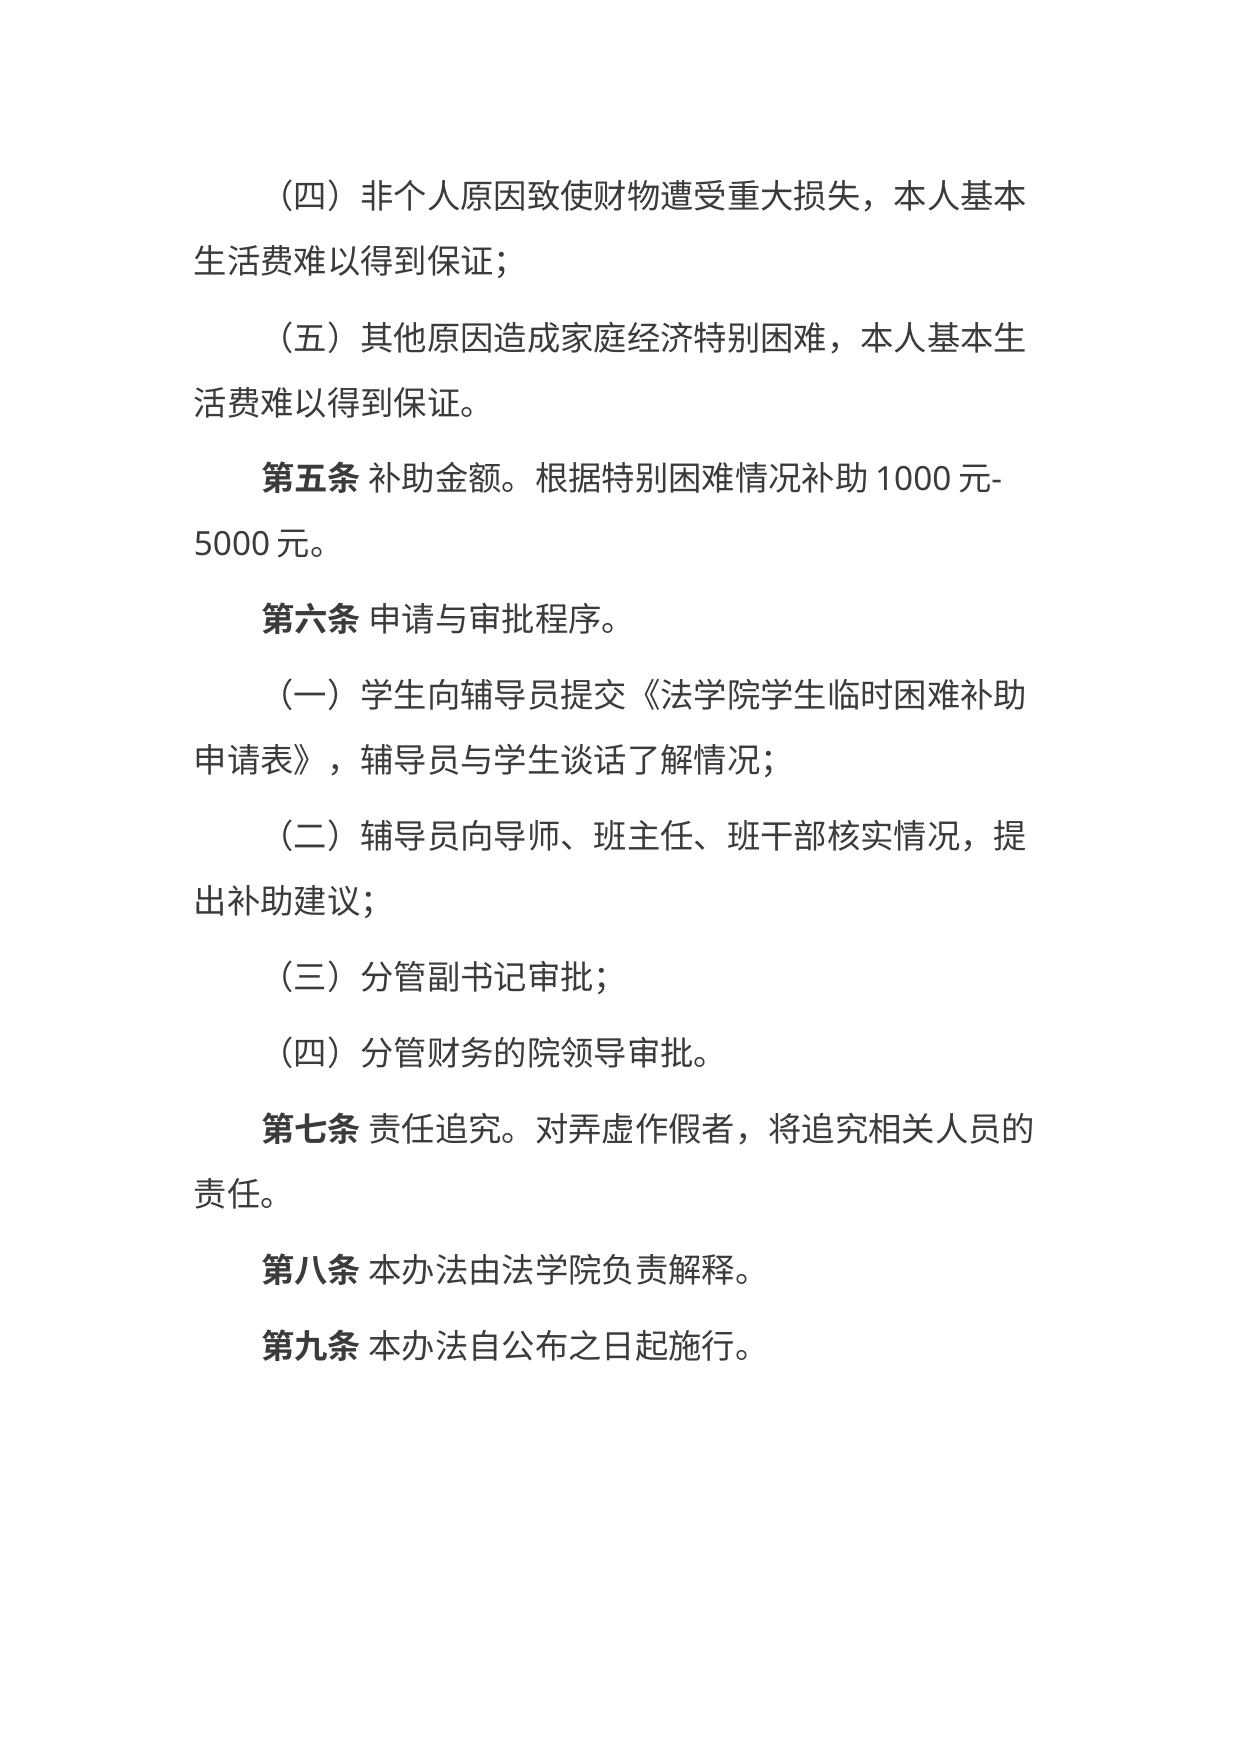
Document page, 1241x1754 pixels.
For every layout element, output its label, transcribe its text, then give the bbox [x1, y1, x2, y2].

text 第八条 本办法由法学院负责解释。 [194, 1235, 1046, 1300]
text （一）学生向辅导员提交《法学院学生临时困难补助申请表》，辅导员与学生谈话了解情况； [194, 661, 1046, 791]
text （三）分管副书记审批； [194, 943, 1046, 1008]
text （五）其他原因造成家庭经济特别困难，本人基本生活费难以得到保证。 [194, 303, 1046, 433]
text （四）分管财务的院领导审批。 [194, 1018, 1046, 1083]
text （二）辅导员向导师、班主任、班干部核实情况，提出补助建议； [194, 802, 1046, 932]
text 第五条 补助金额。根据特别困难情况补助1000元-5000元。 [194, 444, 1046, 574]
text （四）非个人原因致使财物遭受重大损失，本人基本生活费难以得到保证； [194, 162, 1046, 292]
text 第七条 责任追究。对弄虚作假者，将追究相关人员的责任。 [194, 1094, 1046, 1224]
text 第九条 本办法自公布之日起施行。 [194, 1311, 1046, 1376]
text 第六条 申请与审批程序。 [194, 585, 1046, 650]
